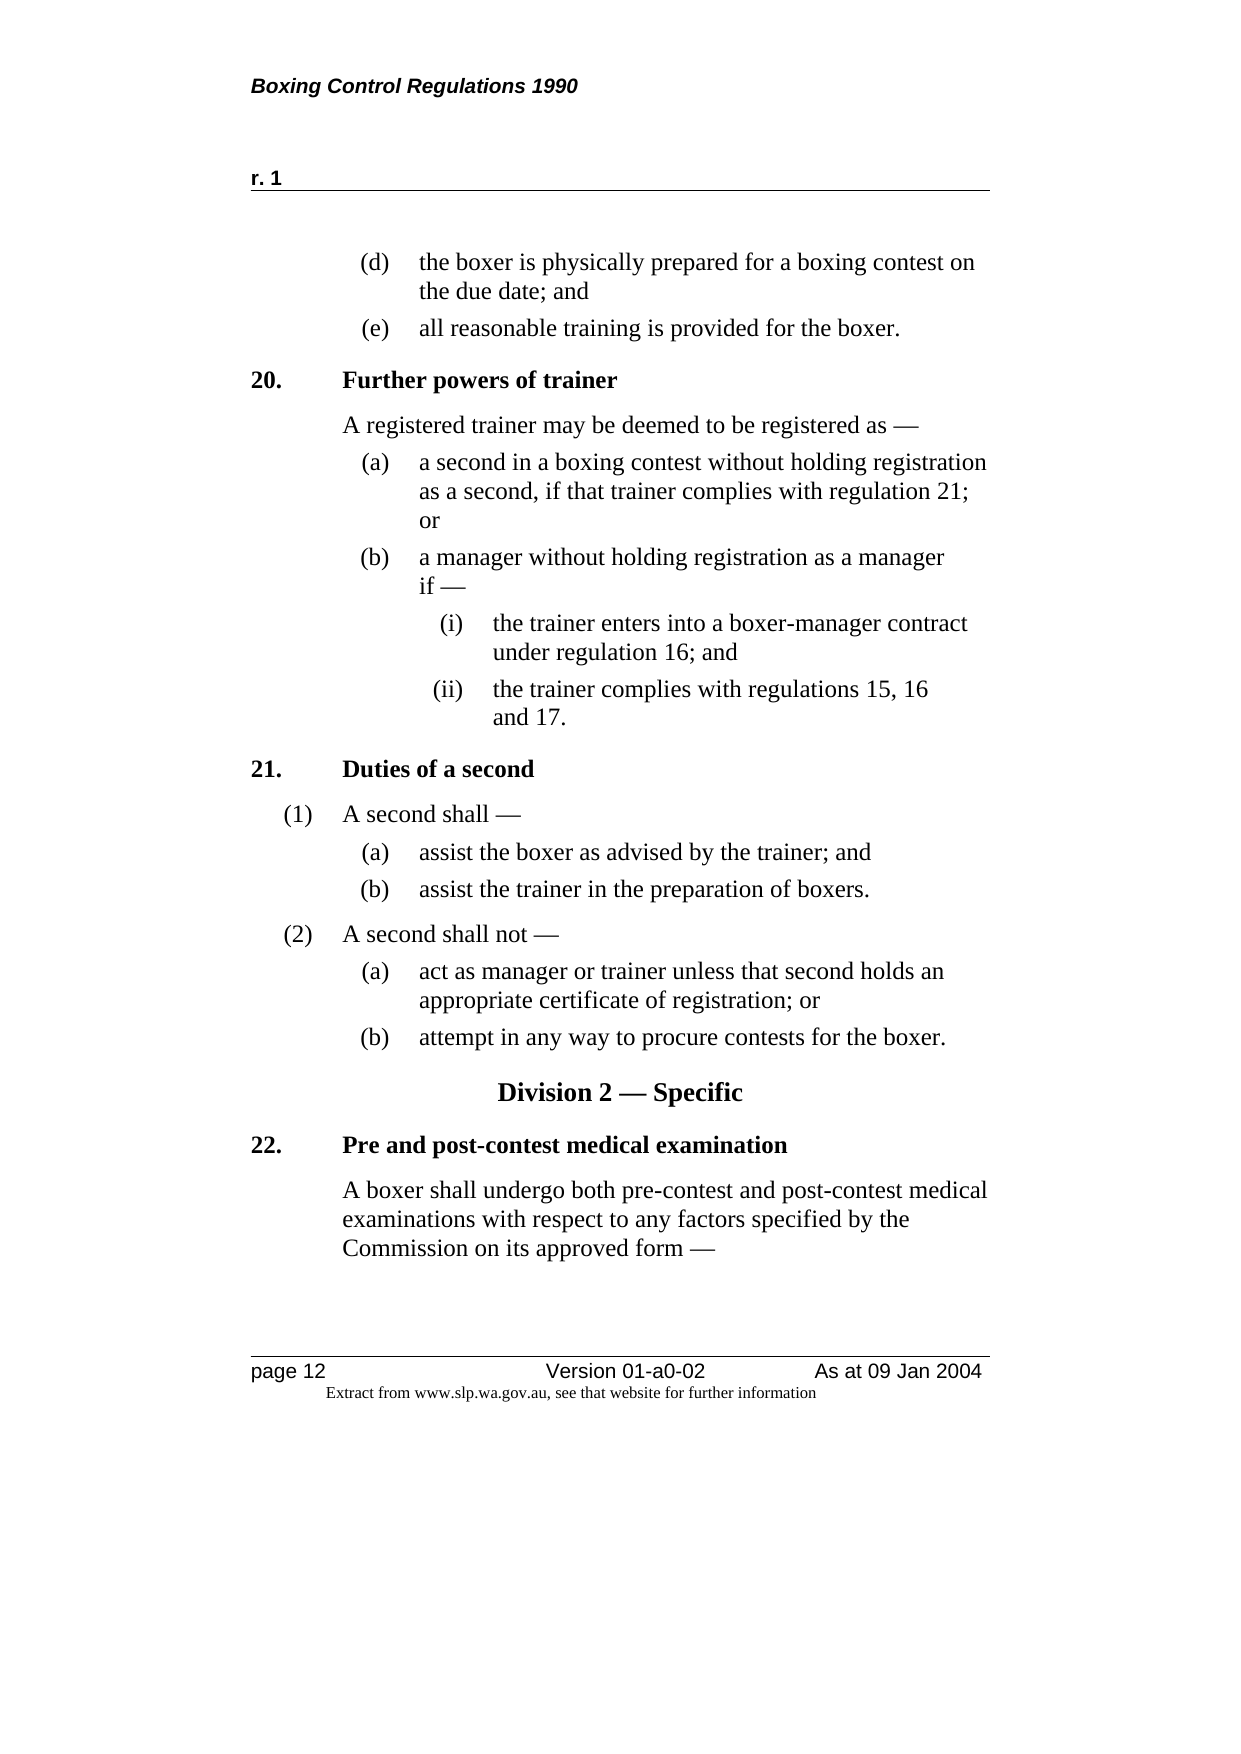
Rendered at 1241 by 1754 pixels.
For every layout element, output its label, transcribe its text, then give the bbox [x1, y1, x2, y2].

text (a) a second in a boxing contest without holding registration as a second, if that trainer complies with regulation 21; or [251, 447, 990, 534]
subtitle Division 2 — Specific [251, 1076, 990, 1107]
text (2) A second shall not — [251, 919, 990, 948]
text (d) the boxer is physically prepared for a boxing contest on the due date; and [251, 247, 990, 305]
text (1) A second shall — [251, 799, 990, 828]
text (b) a manager without holding registration as a manager if — [251, 542, 990, 599]
subtitle 21. Duties of a second [251, 754, 990, 783]
text A registered trainer may be deemed to be registered as — [251, 410, 990, 439]
text (i) the trainer enters into a boxer-manager contract under regulation 16; and [251, 608, 990, 665]
subtitle 22. Pre and post-contest medical examination [251, 1130, 990, 1159]
text (b) assist the trainer in the preparation of boxers. [251, 874, 990, 902]
text (ii) the trainer complies with regulations 15, 16 and 17. [251, 674, 990, 731]
text (a) assist the boxer as advised by the trainer; and [251, 837, 990, 865]
text (b) attempt in any way to procure contests for the boxer. [251, 1022, 990, 1051]
subtitle 20. Further powers of trainer [251, 365, 990, 394]
text A boxer shall undergo both pre-contest and post-contest medical examinations with respect to any factors specified by the Commission on its approved form — [251, 1175, 990, 1262]
text (e) all reasonable training is provided for the boxer. [251, 313, 990, 342]
text (a) act as manager or trainer unless that second holds an appropriate certificate of registration; or [251, 956, 990, 1014]
